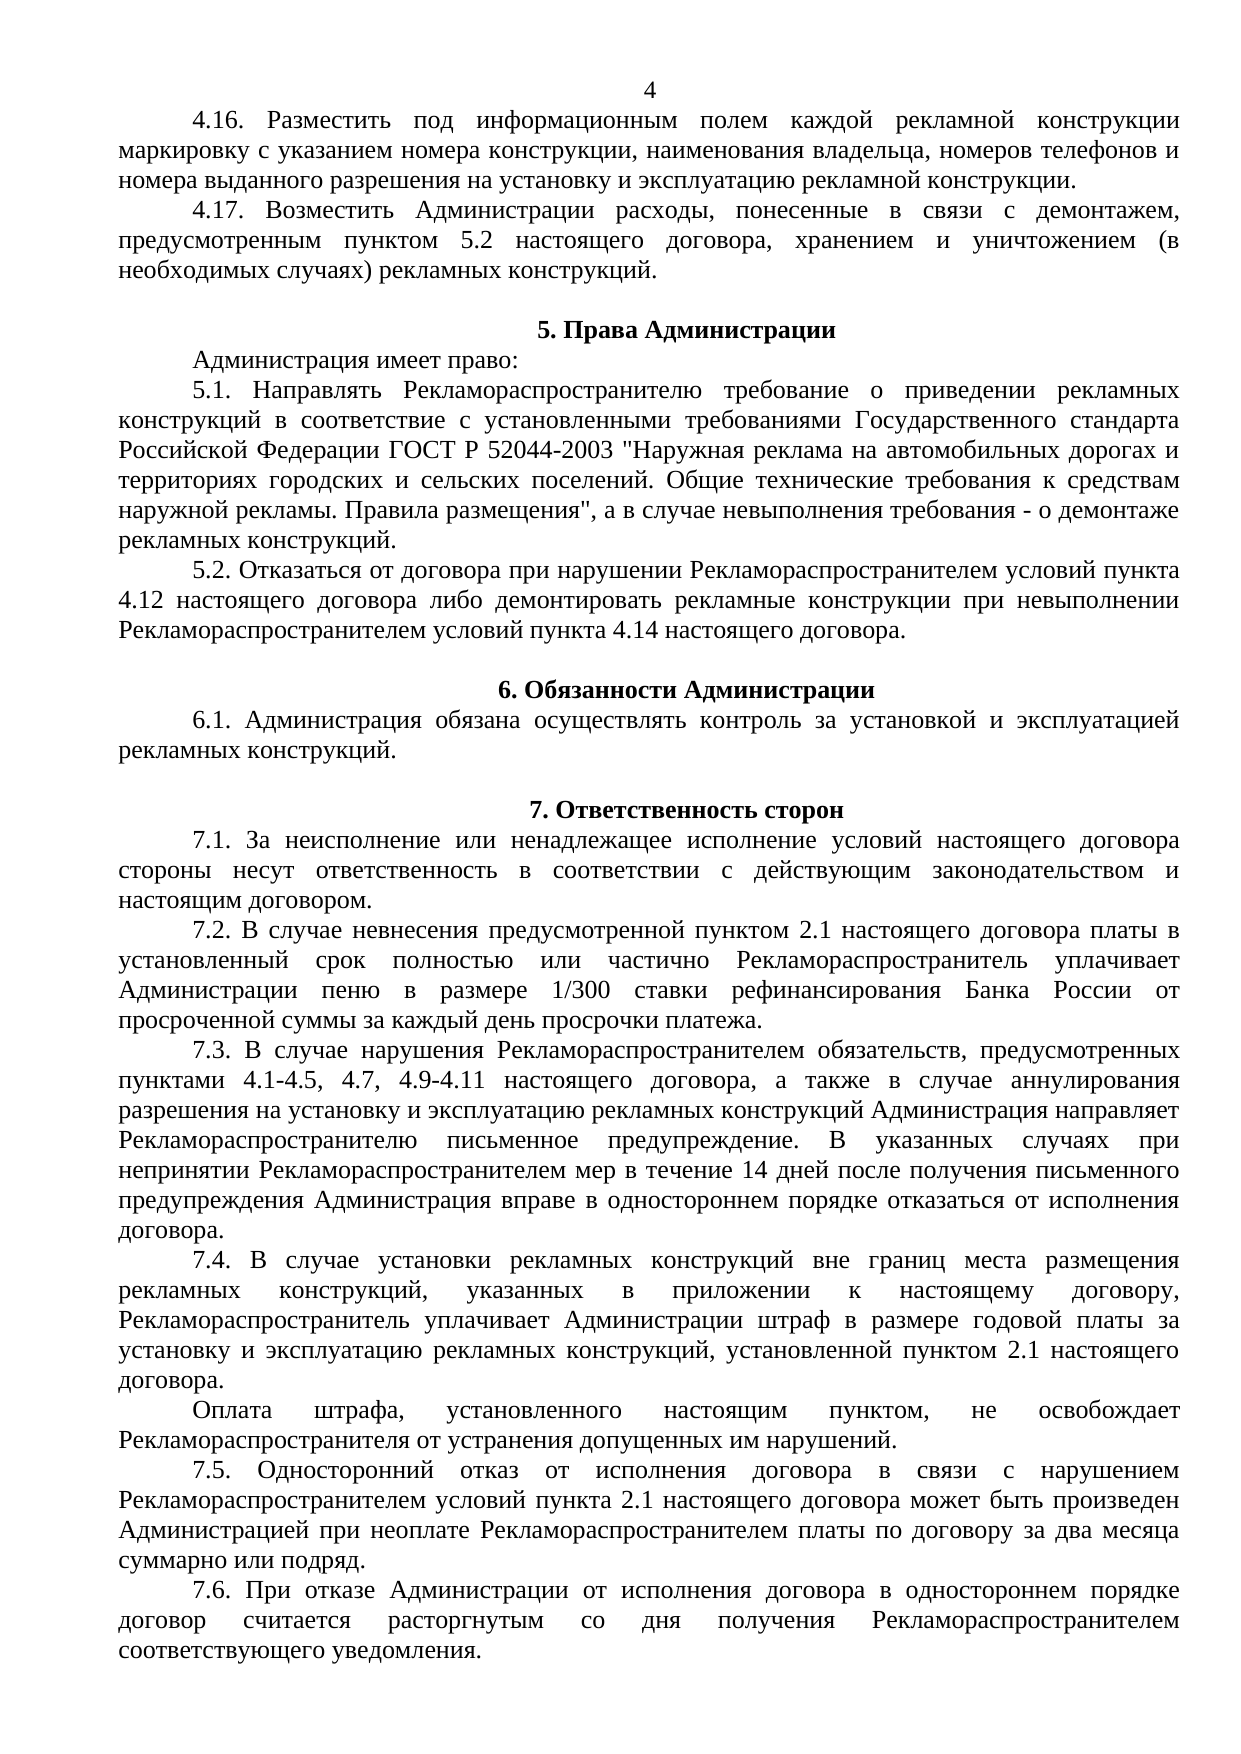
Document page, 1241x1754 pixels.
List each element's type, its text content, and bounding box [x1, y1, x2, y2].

text 7.1. За неисполнение или ненадлежащее исполнение условий настоящего договора стороны несут ответственность в соответствии с действующим законодательством и настоящим договором. [118, 824, 1181, 914]
text 4.17. Возместить Администрации расходы, понесенные в связи с демонтажем, предусмотренным пунктом 5.2 настоящего договора, хранением и уничтожением (в необходимых случаях) рекламных конструкций. [118, 194, 1181, 284]
text 7. Ответственность сторон [118, 794, 1181, 824]
text 5. Права Администрации [118, 314, 1181, 344]
text 7.4. В случае установки рекламных конструкций вне границ места размещения рекламных конструкций, указанных в приложении к настоящему договору, Рекламораспространитель уплачивает Администрации штраф в размере годовой платы за установку и эксплуатацию рекламных конструкций, установленной пунктом 2.1 настоящего договора. [118, 1244, 1181, 1394]
text 5.2. Отказаться от договора при нарушении Рекламораспространителем условий пункта 4.12 настоящего договора либо демонтировать рекламные конструкции при невыполнении Рекламораспространителем условий пункта 4.14 настоящего договора. [118, 554, 1181, 644]
text 6. Обязанности Администрации [118, 674, 1181, 704]
text 7.5. Односторонний отказ от исполнения договора в связи с нарушением Рекламораспространителем условий пункта 2.1 настоящего договора может быть произведен Администрацией при неоплате Рекламораспространителем платы по договору за два месяца суммарно или подряд. [118, 1454, 1181, 1574]
text 6.1. Администрация обязана осуществлять контроль за установкой и эксплуатацией рекламных конструкций. [118, 704, 1181, 764]
text 4.16. Разместить под информационным полем каждой рекламной конструкции маркировку с указанием номера конструкции, наименования владельца, номеров телефонов и номера выданного разрешения на установку и эксплуатацию рекламной конструкции. [118, 104, 1181, 194]
text Администрация имеет право: [118, 344, 1181, 374]
text 5.1. Направлять Рекламораспространителю требование о приведении рекламных конструкций в соответствие с установленными требованиями Государственного стандарта Российской Федерации ГОСТ Р 52044-2003 "Наружная реклама на автомобильных дорогах и территориях городских и сельских поселений. Общие технические требования к средствам наружной рекламы. Правила размещения", а в случае невыполнения требования - о демонтаже рекламных конструкций. [118, 374, 1181, 554]
text 7.6. При отказе Администрации от исполнения договора в одностороннем порядке договор считается расторгнутым со дня получения Рекламораспространителем соответствующего уведомления. [118, 1574, 1181, 1664]
text 7.3. В случае нарушения Рекламораспространителем обязательств, предусмотренных пунктами 4.1-4.5, 4.7, 4.9-4.11 настоящего договора, а также в случае аннулирования разрешения на установку и эксплуатацию рекламных конструкций Администрация направляет Рекламораспространителю письменное предупреждение. В указанных случаях при непринятии Рекламораспространителем мер в течение 14 дней после получения письменного предупреждения Администрация вправе в одностороннем порядке отказаться от исполнения договора. [118, 1034, 1181, 1244]
text 7.2. В случае невнесения предусмотренной пунктом 2.1 настоящего договора платы в установленный срок полностью или частично Рекламораспространитель уплачивает Администрации пеню в размере 1/300 ставки рефинансирования Банка России от просроченной суммы за каждый день просрочки платежа. [118, 914, 1181, 1034]
text Оплата штрафа, установленного настоящим пунктом, не освобождает Рекламораспространителя от устранения допущенных им нарушений. [118, 1394, 1181, 1454]
